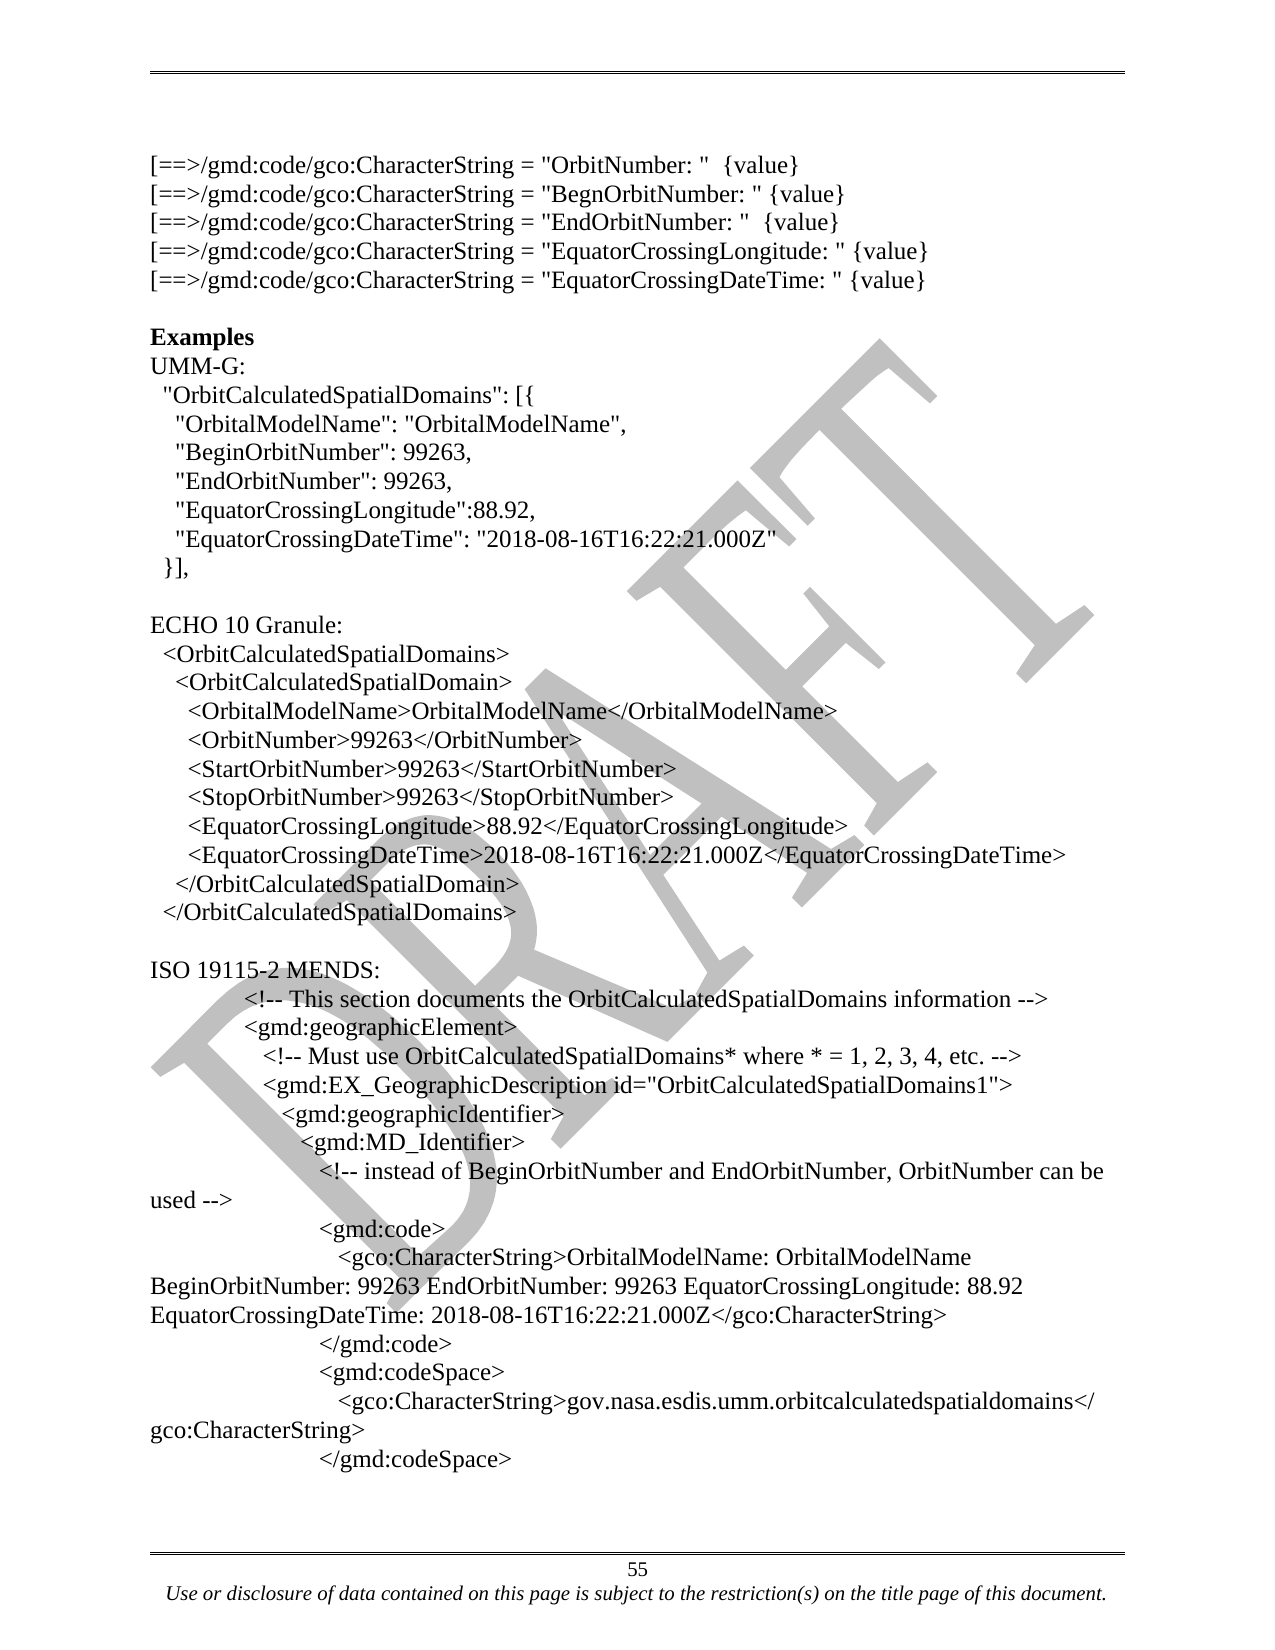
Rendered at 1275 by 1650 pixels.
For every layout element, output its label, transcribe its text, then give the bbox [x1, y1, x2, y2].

text [==>/gmd:code/gco:CharacterString = "EndOrbitNumber: " {value} [150, 207, 1125, 236]
text <gco:CharacterString>gov.nasa.esdis.umm.orbitcalculatedspatialdomains</gco:CharacterString> [150, 1386, 1125, 1444]
text "EquatorCrossingLongitude":88.92, [150, 495, 1125, 524]
text "EquatorCrossingDateTime": "2018-08-16T16:22:21.000Z" [150, 524, 1125, 552]
text Examples [150, 322, 1125, 351]
text [==>/gmd:code/gco:CharacterString = "OrbitNumber: " {value} [150, 150, 1125, 179]
text [==>/gmd:code/gco:CharacterString = "EquatorCrossingLongitude: " {value} [150, 236, 1125, 265]
text <StartOrbitNumber>99263</StartOrbitNumber> [150, 754, 1125, 782]
text ISO 19115-2 MENDS: [150, 955, 1125, 984]
text <gmd:EX_GeographicDescription id="OrbitCalculatedSpatialDomains1"> [150, 1070, 1125, 1099]
text <gco:CharacterString>OrbitalModelName: OrbitalModelName BeginOrbitNumber: 99263 EndOrbitNumber: 99263 EquatorCrossingLongitude: 88.92 EquatorCrossingDateTime: 2018-08-16T16:22:21.000Z</gco:CharacterString> [150, 1242, 1125, 1329]
text </OrbitCalculatedSpatialDomain> [150, 869, 1125, 897]
text <gmd:MD_Identifier> [150, 1127, 1125, 1156]
text <!-- instead of BeginOrbitNumber and EndOrbitNumber, OrbitNumber can be used --> [150, 1156, 1125, 1214]
text [==>/gmd:code/gco:CharacterString = "BegnOrbitNumber: " {value} [150, 179, 1125, 207]
text "EndOrbitNumber": 99263, [150, 466, 1125, 495]
text <!-- This section documents the OrbitCalculatedSpatialDomains information --> [150, 984, 1125, 1012]
text <EquatorCrossingLongitude>88.92</EquatorCrossingLongitude> [150, 811, 1125, 840]
text <EquatorCrossingDateTime>2018-08-16T16:22:21.000Z</EquatorCrossingDateTime> [150, 840, 1125, 869]
text [==>/gmd:code/gco:CharacterString = "EquatorCrossingDateTime: " {value} [150, 265, 1125, 294]
text UMM-G: [150, 351, 1125, 380]
text ECHO 10 Granule: [150, 610, 1125, 639]
text <OrbitCalculatedSpatialDomains> [150, 639, 1125, 667]
text "OrbitCalculatedSpatialDomains": [{ [150, 380, 1125, 409]
text "OrbitalModelName": "OrbitalModelName", [150, 409, 1125, 437]
text <gmd:geographicIdentifier> [150, 1099, 1125, 1127]
text <StopOrbitNumber>99263</StopOrbitNumber> [150, 782, 1125, 811]
text </gmd:code> [150, 1329, 1125, 1357]
text </OrbitCalculatedSpatialDomains> [150, 897, 1125, 926]
text <OrbitCalculatedSpatialDomain> [150, 667, 1125, 696]
text </gmd:codeSpace> [150, 1444, 1125, 1472]
text <gmd:geographicElement> [150, 1012, 1125, 1041]
text "BeginOrbitNumber": 99263, [150, 437, 1125, 466]
text }], [150, 552, 1125, 581]
text <!-- Must use OrbitCalculatedSpatialDomains* where * = 1, 2, 3, 4, etc. --> [150, 1041, 1125, 1070]
text <gmd:codeSpace> [150, 1357, 1125, 1386]
text <gmd:code> [150, 1214, 1125, 1242]
text <OrbitalModelName>OrbitalModelName</OrbitalModelName> [150, 696, 1125, 725]
text <OrbitNumber>99263</OrbitNumber> [150, 725, 1125, 754]
